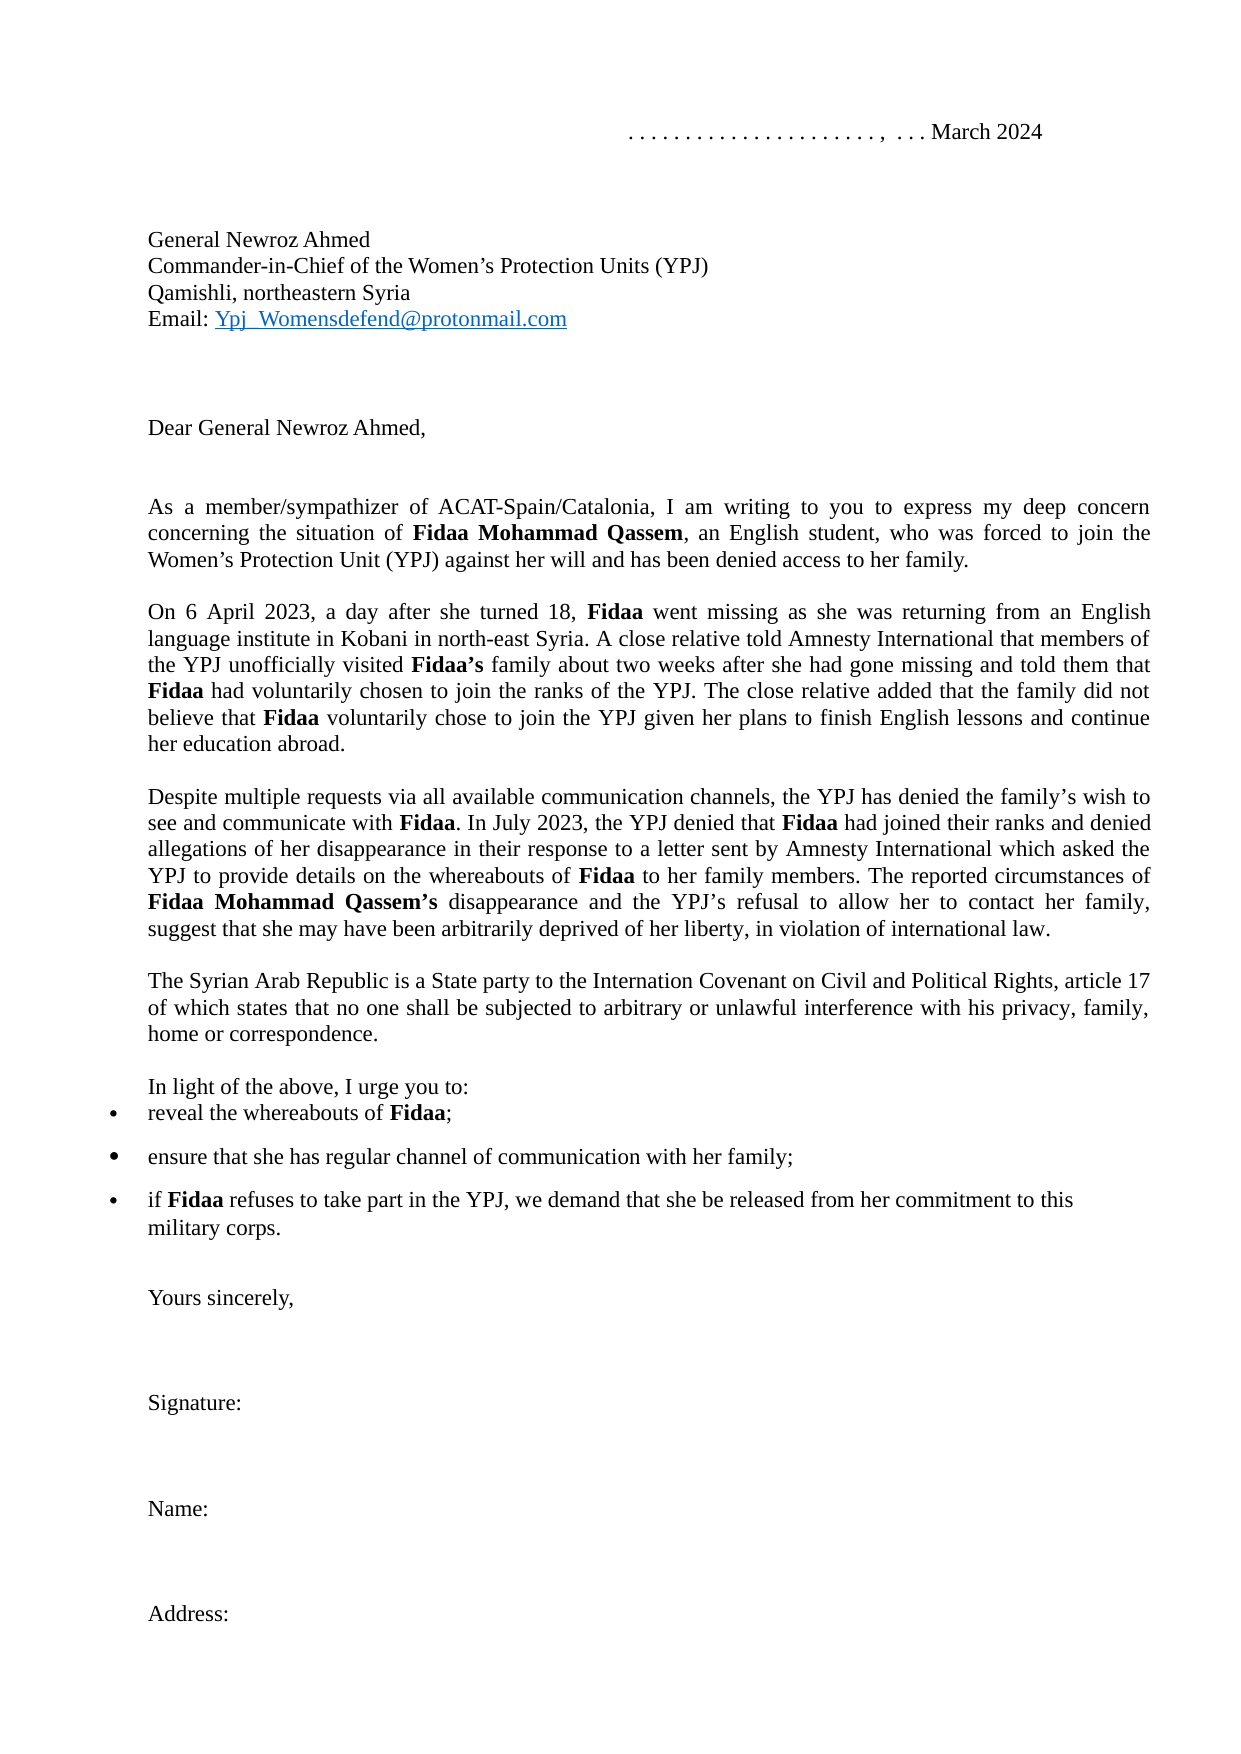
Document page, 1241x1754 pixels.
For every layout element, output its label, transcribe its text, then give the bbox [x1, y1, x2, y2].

text Yours sincerely, [148, 1284, 1152, 1310]
list ensure that she has regular channel of communication with her family; [110, 1143, 1152, 1169]
text Address: [148, 1600, 1152, 1626]
list if Fidaa refuses to take part in the YPJ, we demand that she be released from her commitment to this military corps. [110, 1187, 1152, 1240]
text Name: [148, 1494, 1152, 1521]
text Signature: [148, 1389, 1152, 1416]
text As a member/sympathizer of ACAT-Spain/Catalonia, I am writing to you to express my deep concern concerning the situation of Fidaa Mohammad Qassem, an English student, who was forced to join the Women’s Protection Unit (YPJ) against her will and has been denied access to her family. [148, 493, 1152, 572]
text Commander-in-Chief of the Women’s Protection Units (YPJ) [148, 252, 1152, 279]
list reveal the whereabouts of Fidaa; [110, 1099, 1152, 1125]
text Qamishli, northeastern Syria [148, 279, 1152, 305]
text In light of the above, I urge you to: [148, 1073, 1152, 1099]
text General Newroz Ahmed [148, 226, 1152, 252]
text Dear General Newroz Ahmed, [148, 414, 1152, 440]
text Email: Ypj_Womensdefend@protonmail.com [148, 305, 1152, 331]
text On 6 April 2023, a day after she turned 18, Fidaa went missing as she was returning from an English language institute in Kobani in north-east Syria. A close relative told Amnesty International that members of the YPJ unofficially visited Fidaa’s family about two weeks after she had gone missing and told them that Fidaa had voluntarily chosen to join the ranks of the YPJ. The close relative added that the family did not believe that Fidaa voluntarily chose to join the YPJ given her plans to finish English lessons and continue her education abroad. [148, 598, 1152, 756]
text Despite multiple requests via all available communication channels, the YPJ has denied the family’s wish to see and communicate with Fidaa. In July 2023, the YPJ denied that Fidaa had joined their ranks and denied allegations of her disappearance in their response to a letter sent by Amnesty International which asked the YPJ to provide details on the whereabouts of Fidaa to her family members. The reported circumstances of Fidaa Mohammad Qassem’s disappearance and the YPJ’s refusal to allow her to contact her family, suggest that she may have been arbitrarily deprived of her liberty, in violation of international law. [148, 783, 1152, 941]
text . . . . . . . . . . . . . . . . . . . . . . , . . . March 2024 [148, 118, 1152, 144]
text The Syrian Arab Republic is a State party to the Internation Covenant on Civil and Political Rights, article 17 of which states that no one shall be subjected to arbitrary or unlawful interference with his privacy, family, home or correspondence. [148, 967, 1152, 1046]
